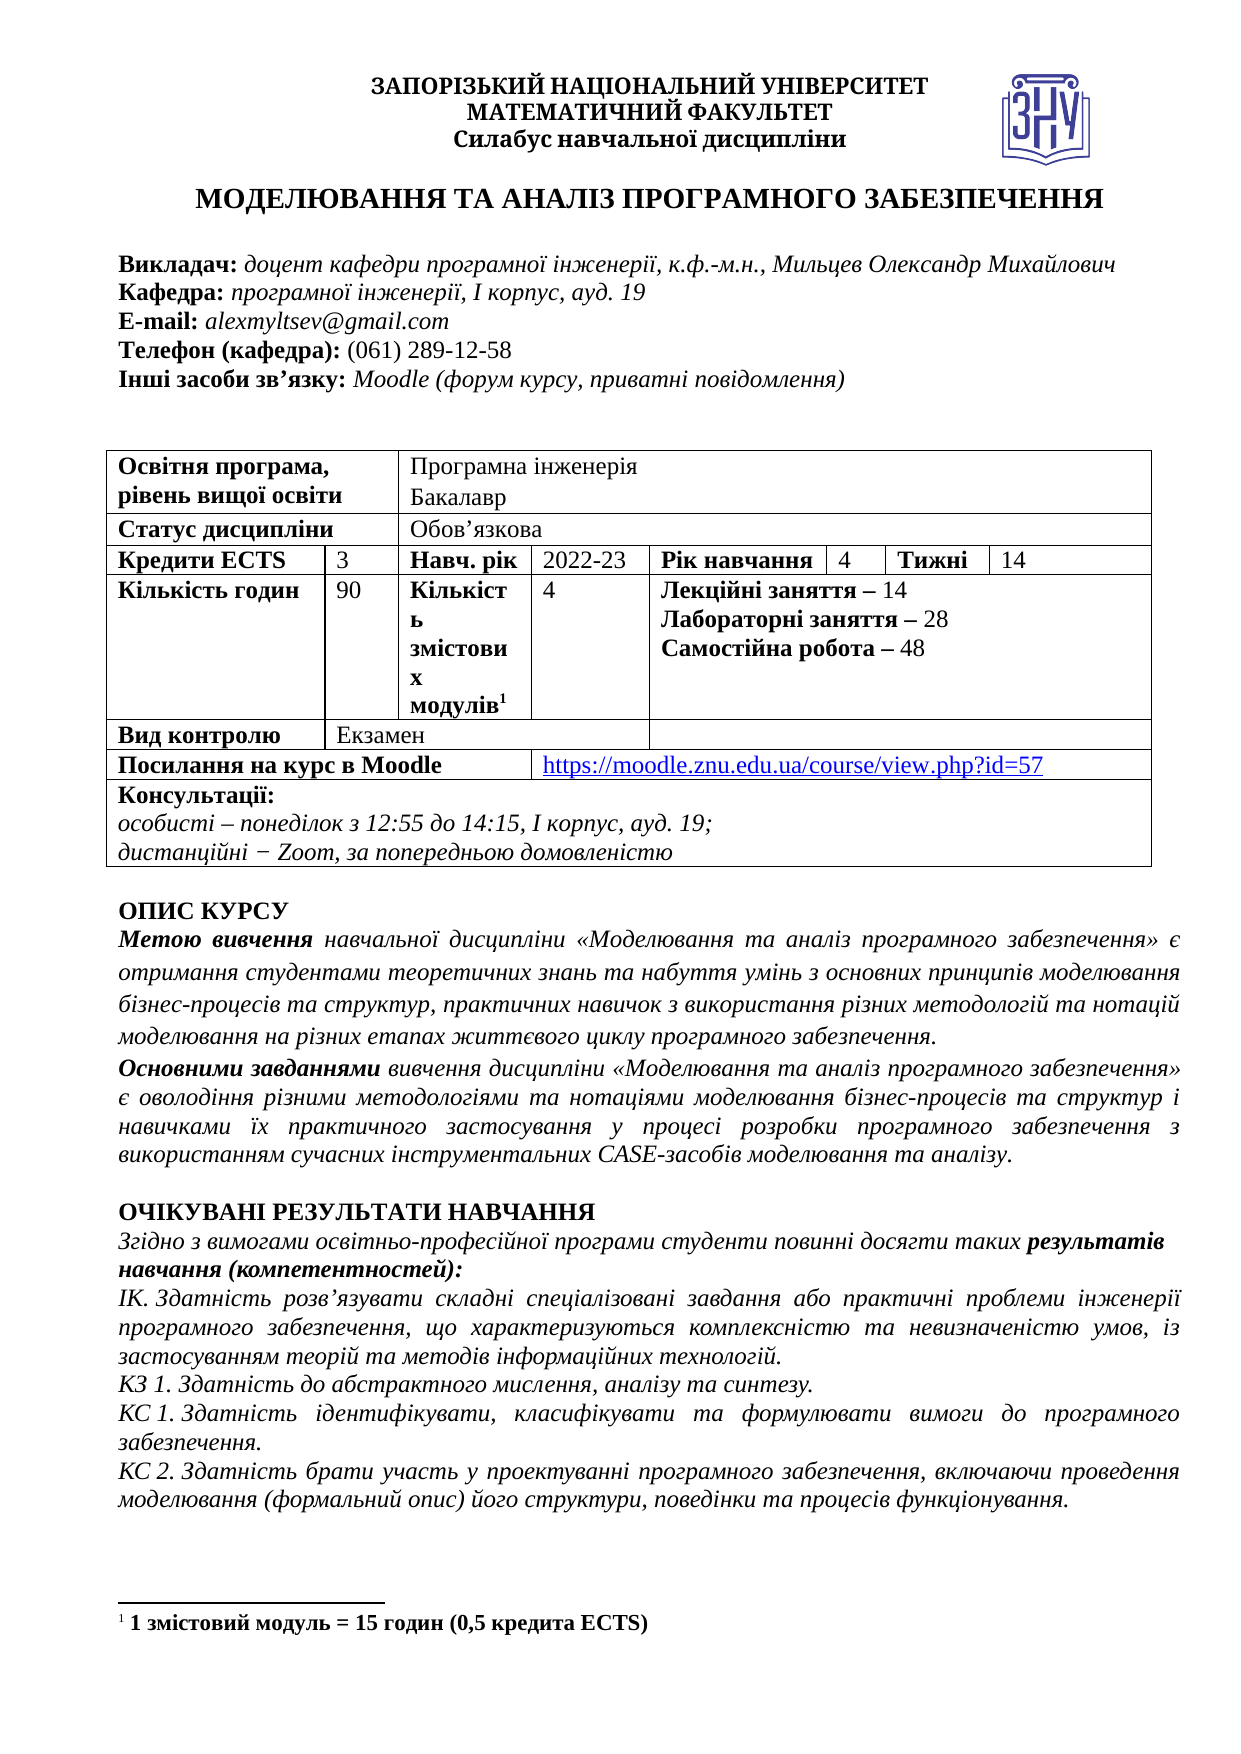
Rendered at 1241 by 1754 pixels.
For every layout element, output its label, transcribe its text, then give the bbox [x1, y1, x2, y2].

table_cell Навч. рік [399, 546, 531, 574]
text Метою вивчення навчальної дисципліни «Моделювання та аналіз програмного забезпечення» є отримання студентами теоретичних знань та набуття умінь з основних принципів моделювання бізнес-процесів та структур, практичних навичок з використання різних методологій та нотацій моделювання на різних етапах життєвого циклу програмного забезпечення. [118, 924, 1181, 1050]
text КС 2. Здатність брати участь у проектуванні програмного забезпечення, включаючи проведення моделювання (формальний опис) його структури, поведінки та процесів функціонування. [118, 1456, 1181, 1513]
table_cell 90 [326, 575, 398, 719]
text Кафедра: програмної інженерії, I корпус, ауд. 19 [118, 277, 1181, 306]
text ІК. Здатність розв’язувати складні спеціалізовані завдання або практичні проблеми інженерії програмного забезпечення, що характеризуються комплексністю та невизначеністю умов, із застосуванням теорій та методів інформаційних технологій. [118, 1283, 1181, 1369]
table_cell Вид контролю [107, 720, 324, 749]
text Основними завданнями вивчення дисципліни «Моделювання та аналіз програмного забезпечення» є оволодіння різними методологіями та нотаціями моделювання бізнес-процесів та структур і навичками їх практичного застосування у процесі розробки програмного забезпечення з використанням сучасних інструментальних CASE-засобів моделювання та аналізу. [118, 1053, 1181, 1168]
text Викладач: доцент кафедри програмної інженерії, к.ф.-м.н., Мильцев Олександр Михайлович [118, 249, 1181, 277]
text КС 1. Здатність ідентифікувати, класифікувати та формулювати вимоги до програмного забезпечення. [118, 1398, 1181, 1456]
table_header Програмна інженерія Бакалавр [399, 451, 1151, 513]
text КЗ 1. Здатність до абстрактного мислення, аналізу та синтезу. [118, 1369, 1181, 1398]
table_cell Кількість змістових модулів [399, 575, 531, 719]
picture [1002, 74, 1090, 166]
table_cell 14 [990, 546, 1151, 574]
table_cell Рік навчання [650, 546, 826, 574]
text Інші засоби зв’язку: Moodle (форум курсу, приватні повідомлення) [118, 364, 1181, 392]
text Телефон (кафедра): (061) 289-12-58 [118, 335, 1181, 364]
table_cell Обов’язкова [399, 514, 1151, 544]
table_cell 2022-23 [532, 546, 649, 574]
text E-mail: alexmyltsev@gmail.com [118, 306, 1181, 335]
table_cell Консультації: особисті – понеділок з 12:55 до 14:15, І корпус, ауд. 19; дистанційні − Zoom, за попередньою домовленістю [107, 780, 1151, 866]
table_cell 4 [827, 546, 885, 574]
table_cell 4 [532, 575, 649, 719]
text МОДЕЛЮВАННЯ ТА АНАЛІЗ ПРОГРАМНОГО ЗАБЕЗПЕЧЕННЯ [118, 182, 1181, 215]
table_cell 3 [326, 546, 398, 574]
table_cell Посилання на курс в Moodle [107, 750, 531, 779]
text ОПИС КУРСУ [118, 896, 1181, 924]
text Згідно з вимогами освітньо-професійної програми студенти повинні досягти таких результатів навчання (компетентностей): [118, 1226, 1181, 1283]
text ОЧІКУВАНІ РЕЗУЛЬТАТИ НАВЧАННЯ [118, 1197, 1181, 1226]
table_cell Екзамен [326, 720, 649, 749]
table_cell [650, 720, 1151, 749]
table_header Освітня програма, рівень вищої освіти [107, 451, 398, 513]
table_cell https://moodle.znu.edu.ua/course/view.php?id=57 [532, 750, 1151, 779]
table_cell Тижні [886, 546, 989, 574]
table_cell Кількість годин [107, 575, 324, 719]
table_cell Кредити ECTS [107, 546, 324, 574]
table_cell Статус дисципліни [107, 514, 398, 544]
table_cell Лекційні заняття – 14 Лабораторні заняття – 28 Самостійна робота – 48 [650, 575, 1151, 719]
